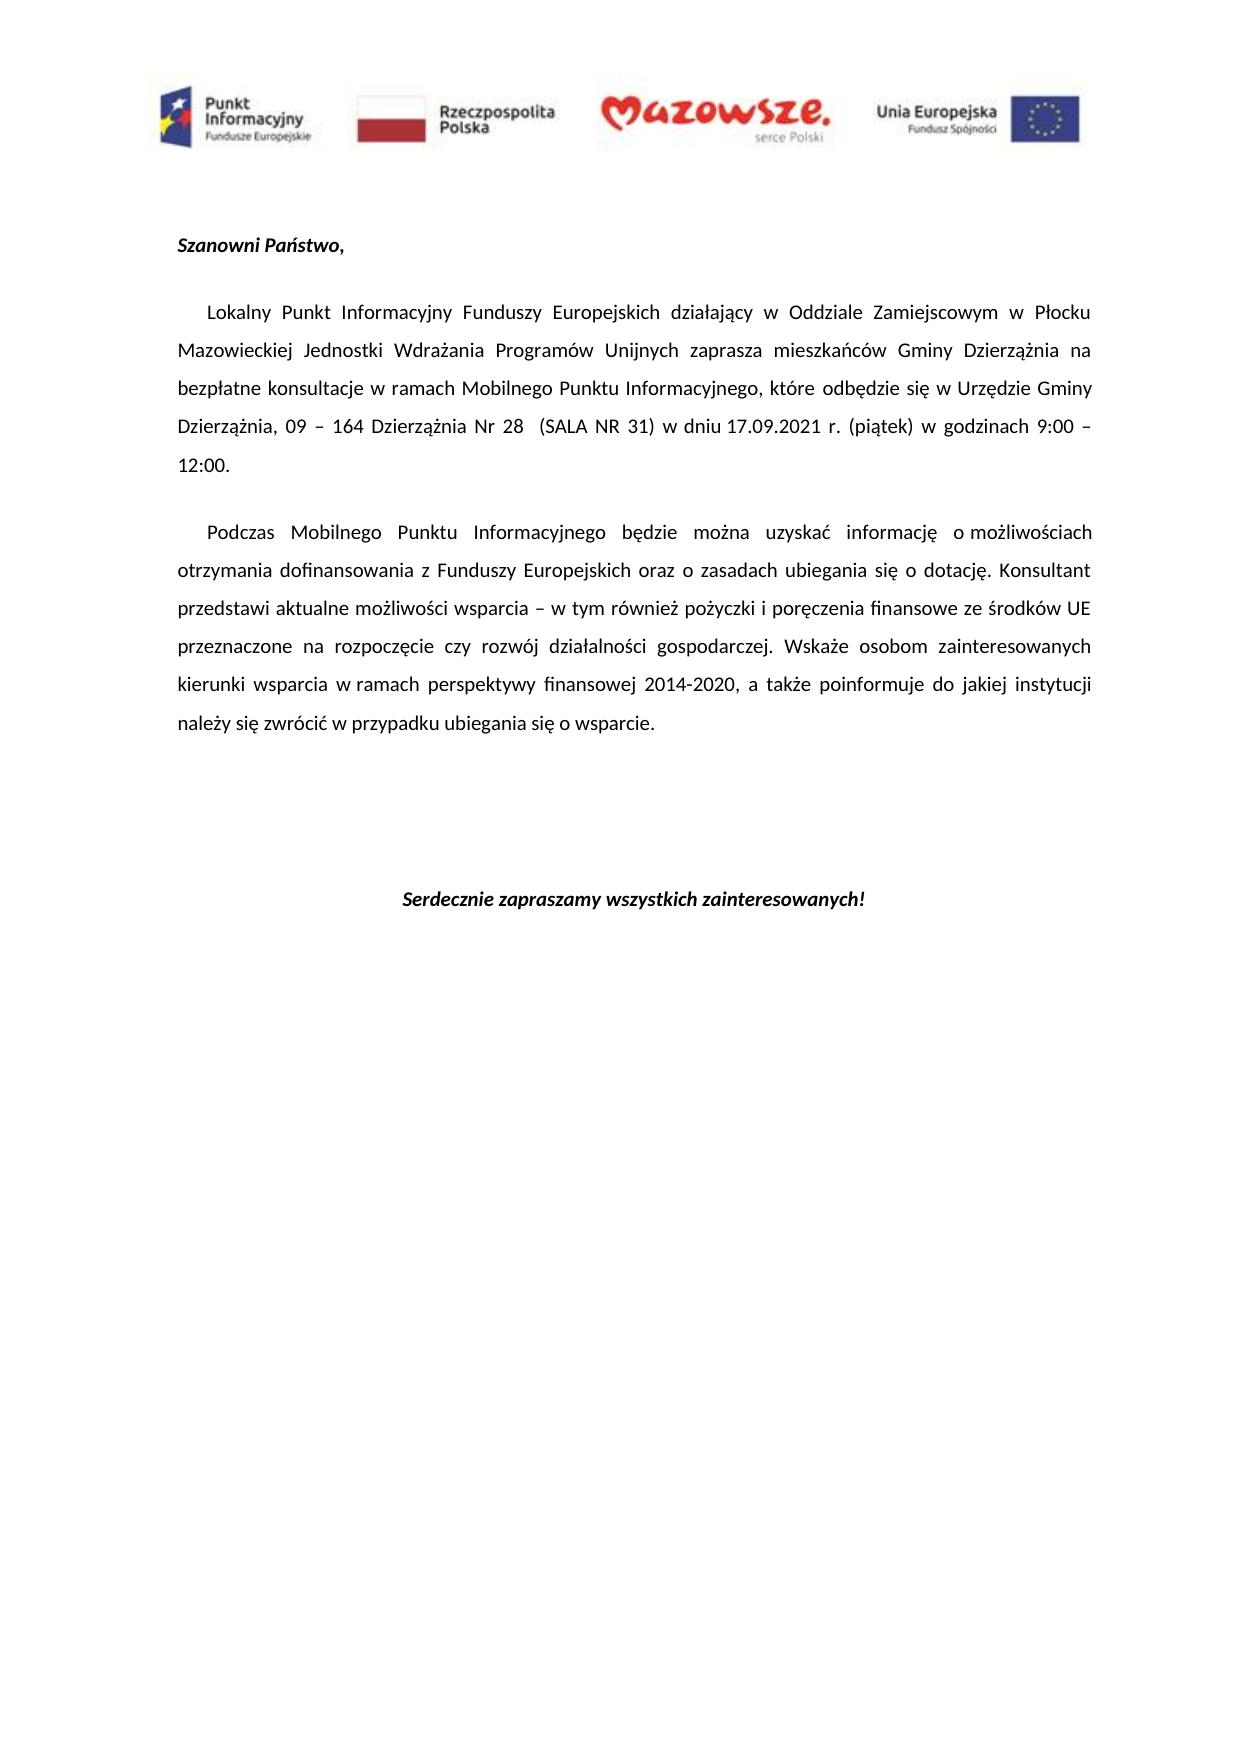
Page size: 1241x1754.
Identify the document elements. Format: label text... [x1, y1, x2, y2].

text Podczas Mobilnego Punktu Informacyjnego będzie można uzyskać informację o możliwościach otrzymania dofinansowania z Funduszy Europejskich oraz o zasadach ubiegania się o dotację. Konsultant przedstawi aktualne możliwości wsparcia – w tym również pożyczki i poręczenia finansowe ze środków UE przeznaczone na rozpoczęcie czy rozwój działalności gospodarczej. Wskaże osobom zainteresowanych kierunki wsparcia w ramach perspektywy finansowej 2014-2020, a także poinformuje do jakiej instytucji należy się zwrócić w przypadku ubiegania się o wsparcie. [177, 519, 1093, 735]
text Lokalny Punkt Informacyjny Funduszy Europejskich działający w Oddziale Zamiejscowym w Płocku Mazowieckiej Jednostki Wdrażania Programów Unijnych zaprasza mieszkańców Gminy Dzierzążnia na bezpłatne konsultacje w ramach Mobilnego Punktu Informacyjnego, które odbędzie się w Urzędzie Gminy Dzierzążnia, 09 – 164 Dzierzążnia Nr 28 (SALA NR 31) w dniu 17.09.2021 r. (piątek) w godzinach 9:00 – 12:00. [177, 299, 1093, 477]
picture [147, 73, 1092, 160]
text Serdecznie zapraszamy wszystkich zainteresowanych! [177, 886, 1093, 912]
text Szanowni Państwo, [177, 232, 1093, 257]
